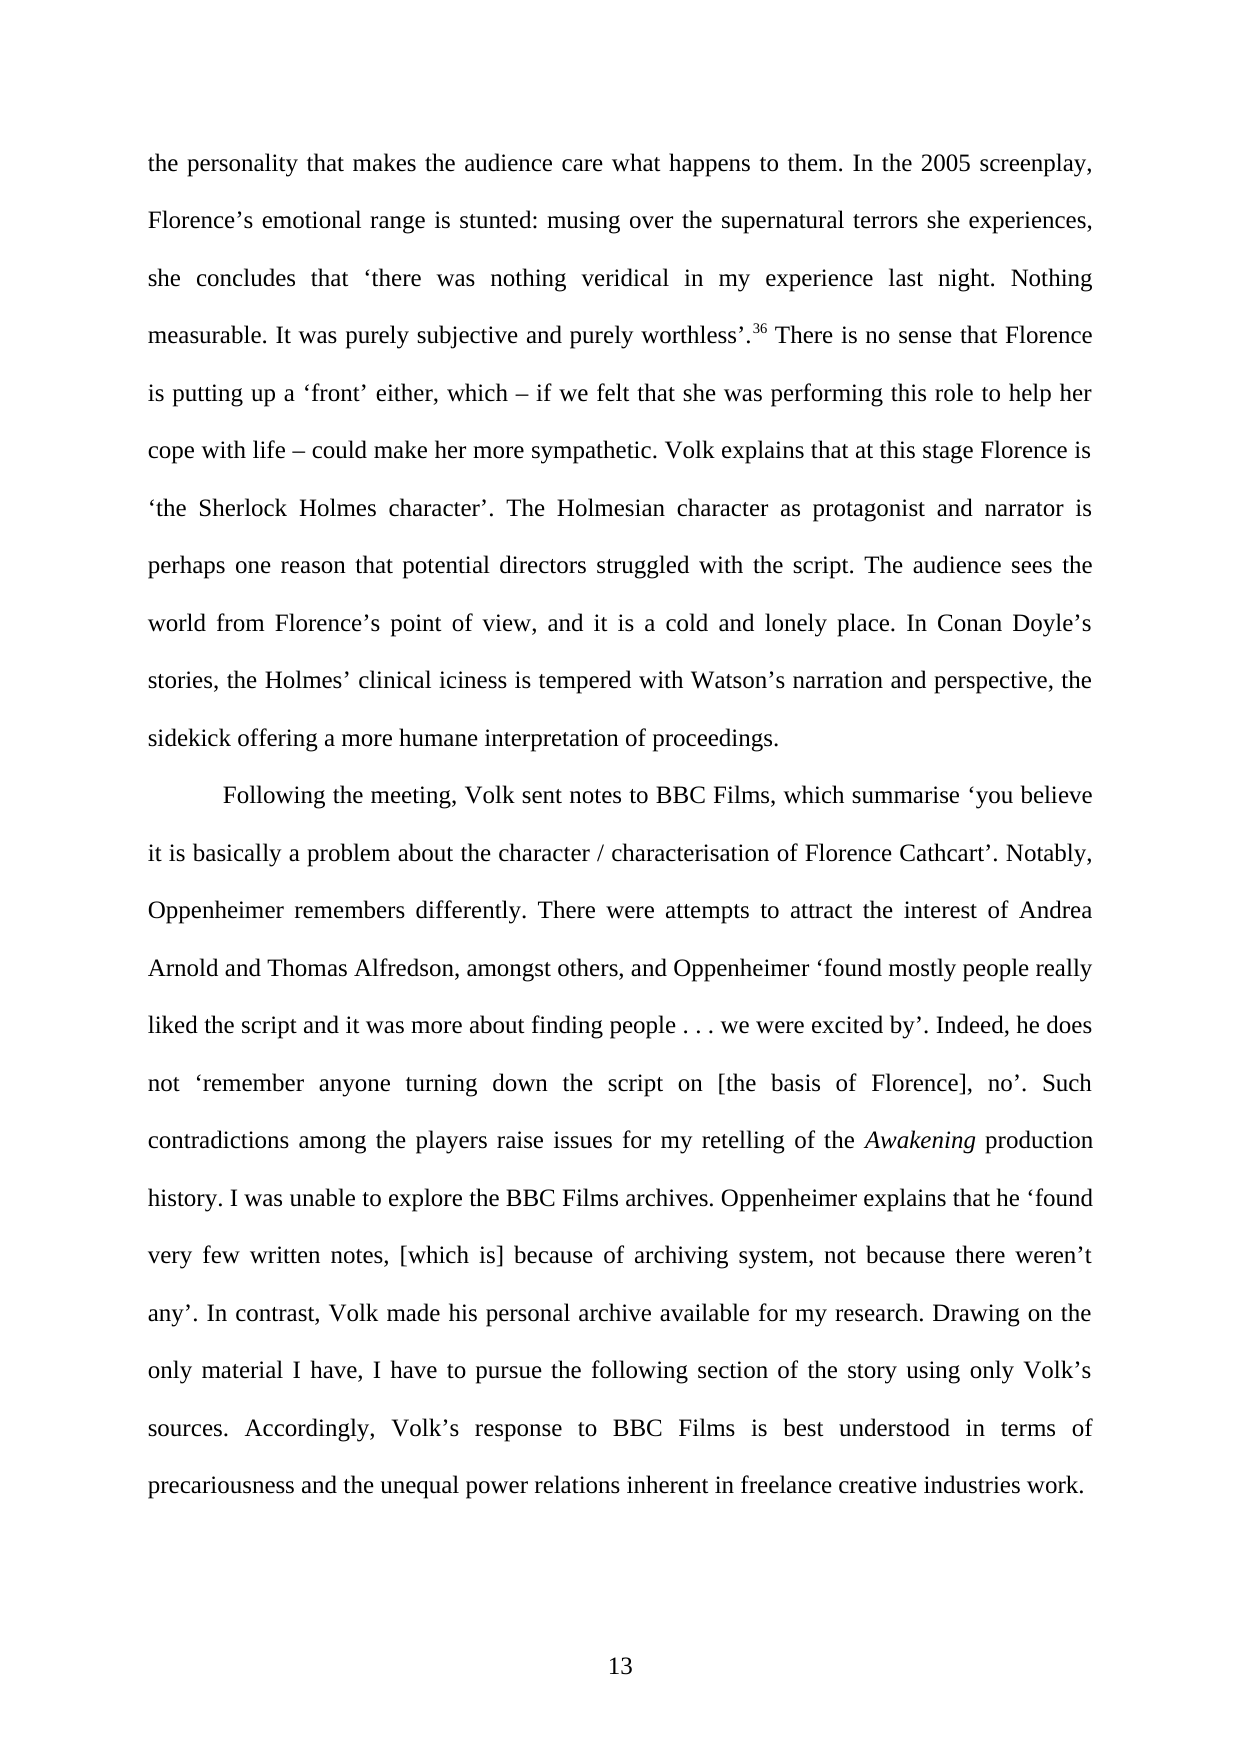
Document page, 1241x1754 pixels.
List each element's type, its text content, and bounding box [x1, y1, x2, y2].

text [148, 148, 1093, 751]
text Following the meeting, Volk sent notes to BBC Films, which summarise ‘you believe it is basically a problem about the character / characterisation of Florence Cathcart’. Notably, Oppenheimer remembers differently. There were attempts to attract the interest of Andrea Arnold and Thomas Alfredson, amongst others, and Oppenheimer ‘found mostly people really liked the script and it was more about finding people . . . we were excited by’. Indeed, he does not ‘remember anyone turning down the script on [the basis of Florence], no’. Such contradictions among the players raise issues for my retelling of the Awakening production history. I was unable to explore the BBC Films archives. Oppenheimer explains that he ‘found very few written notes, [which is] because of archiving system, not because there weren’t any’. In contrast, Volk made his personal archive available for my research. Drawing on the only material I have, I have to pursue the following section of the story using only Volk’s sources. Accordingly, Volk’s response to BBC Films is best understood in terms of precariousness and the unequal power relations inherent in freelance creative industries work. [148, 780, 1093, 1499]
